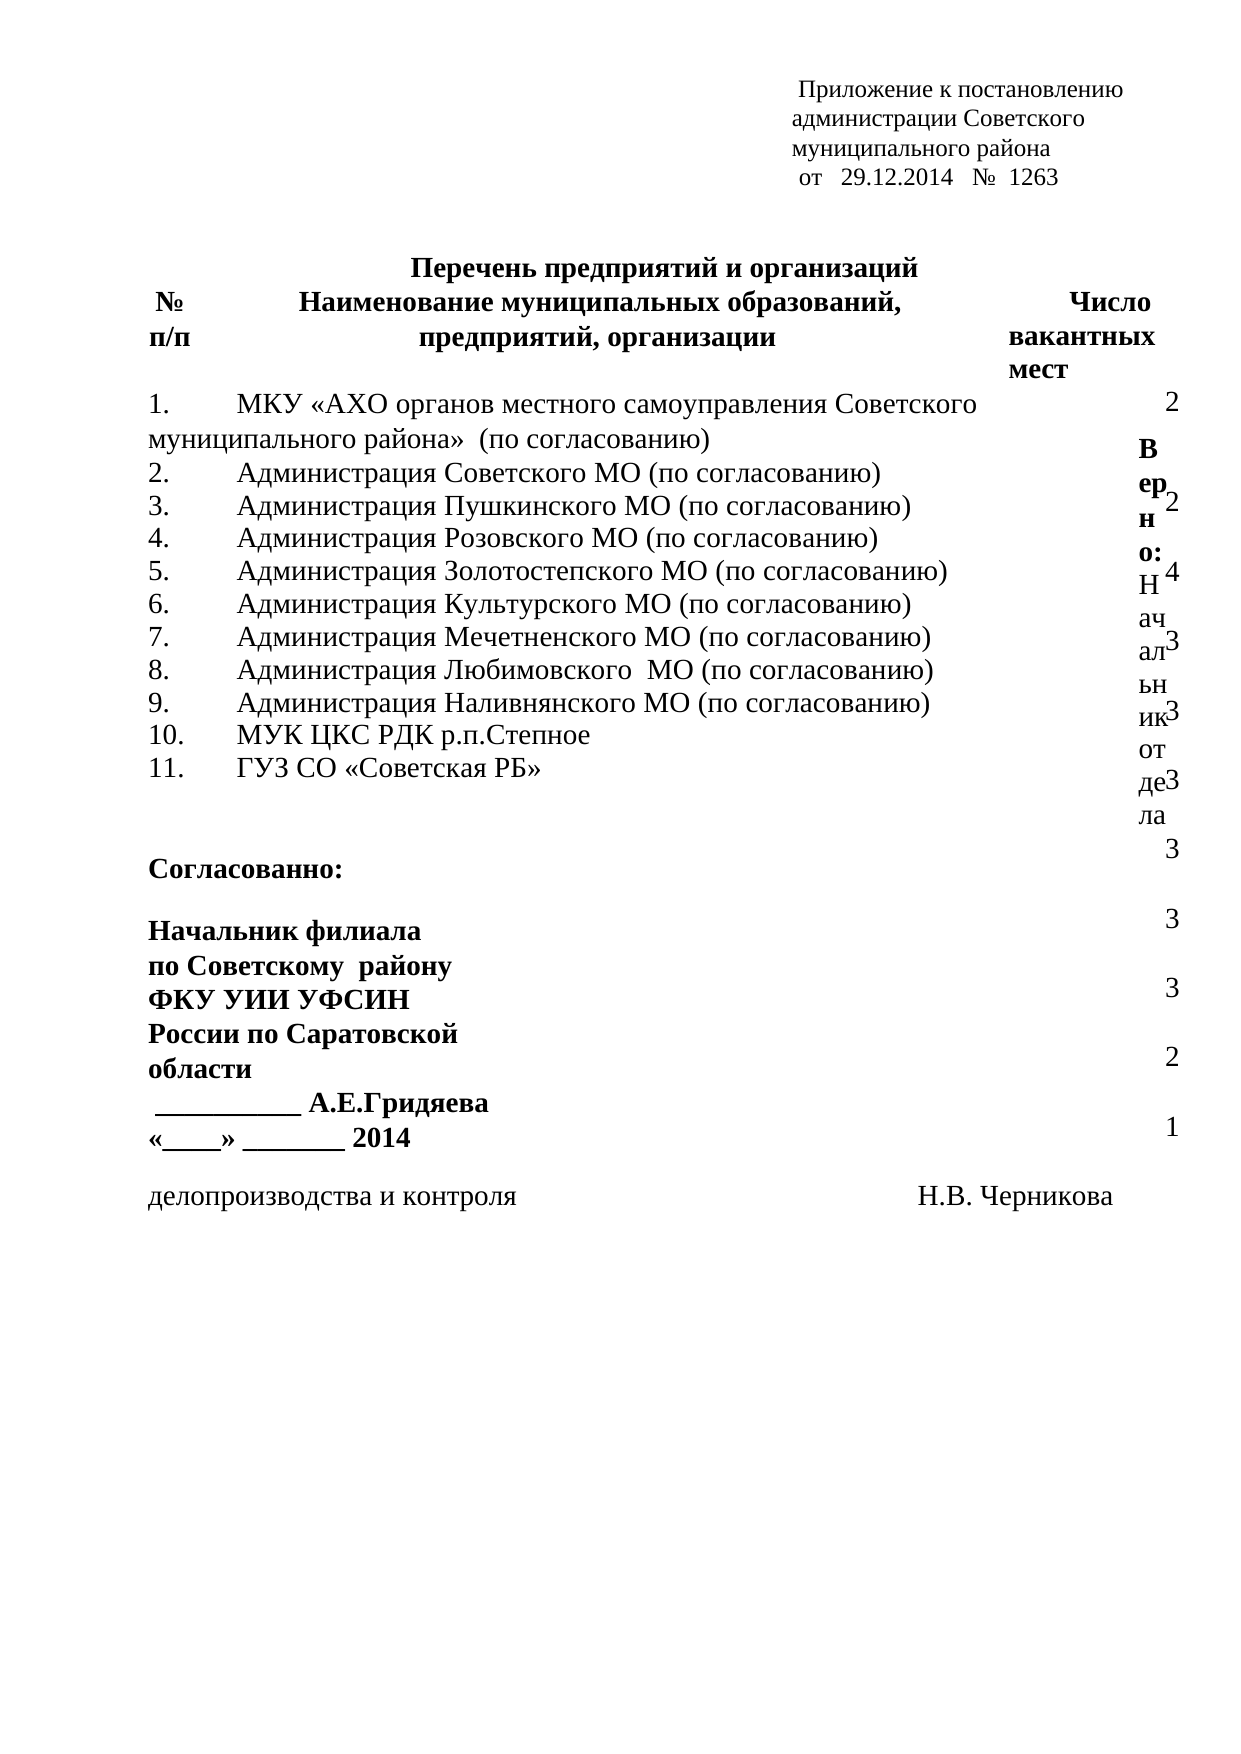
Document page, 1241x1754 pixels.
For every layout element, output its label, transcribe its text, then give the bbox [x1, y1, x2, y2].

text Наименование муниципальных образований, [298, 284, 951, 318]
list ГУЗ СО «Советская РБ» [148, 751, 1059, 784]
list Администрация Культурского МО (по согласованию) [148, 587, 1059, 620]
text от 29.12.2014 № 1263 [798, 162, 1168, 191]
text Приложение к постановлению администрации Советского муниципального района [792, 74, 1127, 162]
text России по Саратовской [148, 1016, 1059, 1051]
text Верно: [1138, 431, 1165, 568]
text __________ А.Е.Гридяева [155, 1085, 1059, 1119]
text делопроизводства и контроля Н.В. Черникова [148, 1178, 1169, 1212]
list Администрация Розовского МО (по согласованию) [148, 522, 1059, 554]
list МУК ЦКС РДК р.п.Степное [148, 718, 1059, 751]
text по Советскому району [148, 948, 1059, 982]
text «____» _______ 2014 [148, 1119, 1059, 1154]
list Администрация Золотостепского МО (по согласованию) [148, 554, 1059, 587]
text Начальник филиала [148, 913, 1059, 948]
text Начальник отдела [1138, 568, 1165, 831]
list МКУ «АХО органов местного самоуправления Советского муниципального района» (по согласованию) [148, 385, 1059, 456]
list Администрация Мечетненского МО (по согласованию) [148, 620, 1059, 653]
text Перечень предприятий и организаций [410, 250, 1169, 284]
text Согласованно: [148, 851, 1059, 885]
list Администрация Любимовского МО (по согласованию) [148, 653, 1059, 686]
list Администрация Наливнянского МО (по согласованию) [148, 686, 1059, 718]
text вакантных мест [1008, 318, 1165, 385]
text области [148, 1051, 1059, 1085]
text № [155, 284, 199, 318]
text ФКУ УИИ УФСИН [148, 982, 1059, 1016]
text п/п [149, 318, 203, 353]
text предприятий, организации [418, 318, 792, 353]
list Администрация Пушкинского МО (по согласованию) [148, 489, 1059, 522]
list Администрация Советского МО (по согласованию) [148, 456, 1059, 489]
text Число [1069, 284, 1165, 318]
